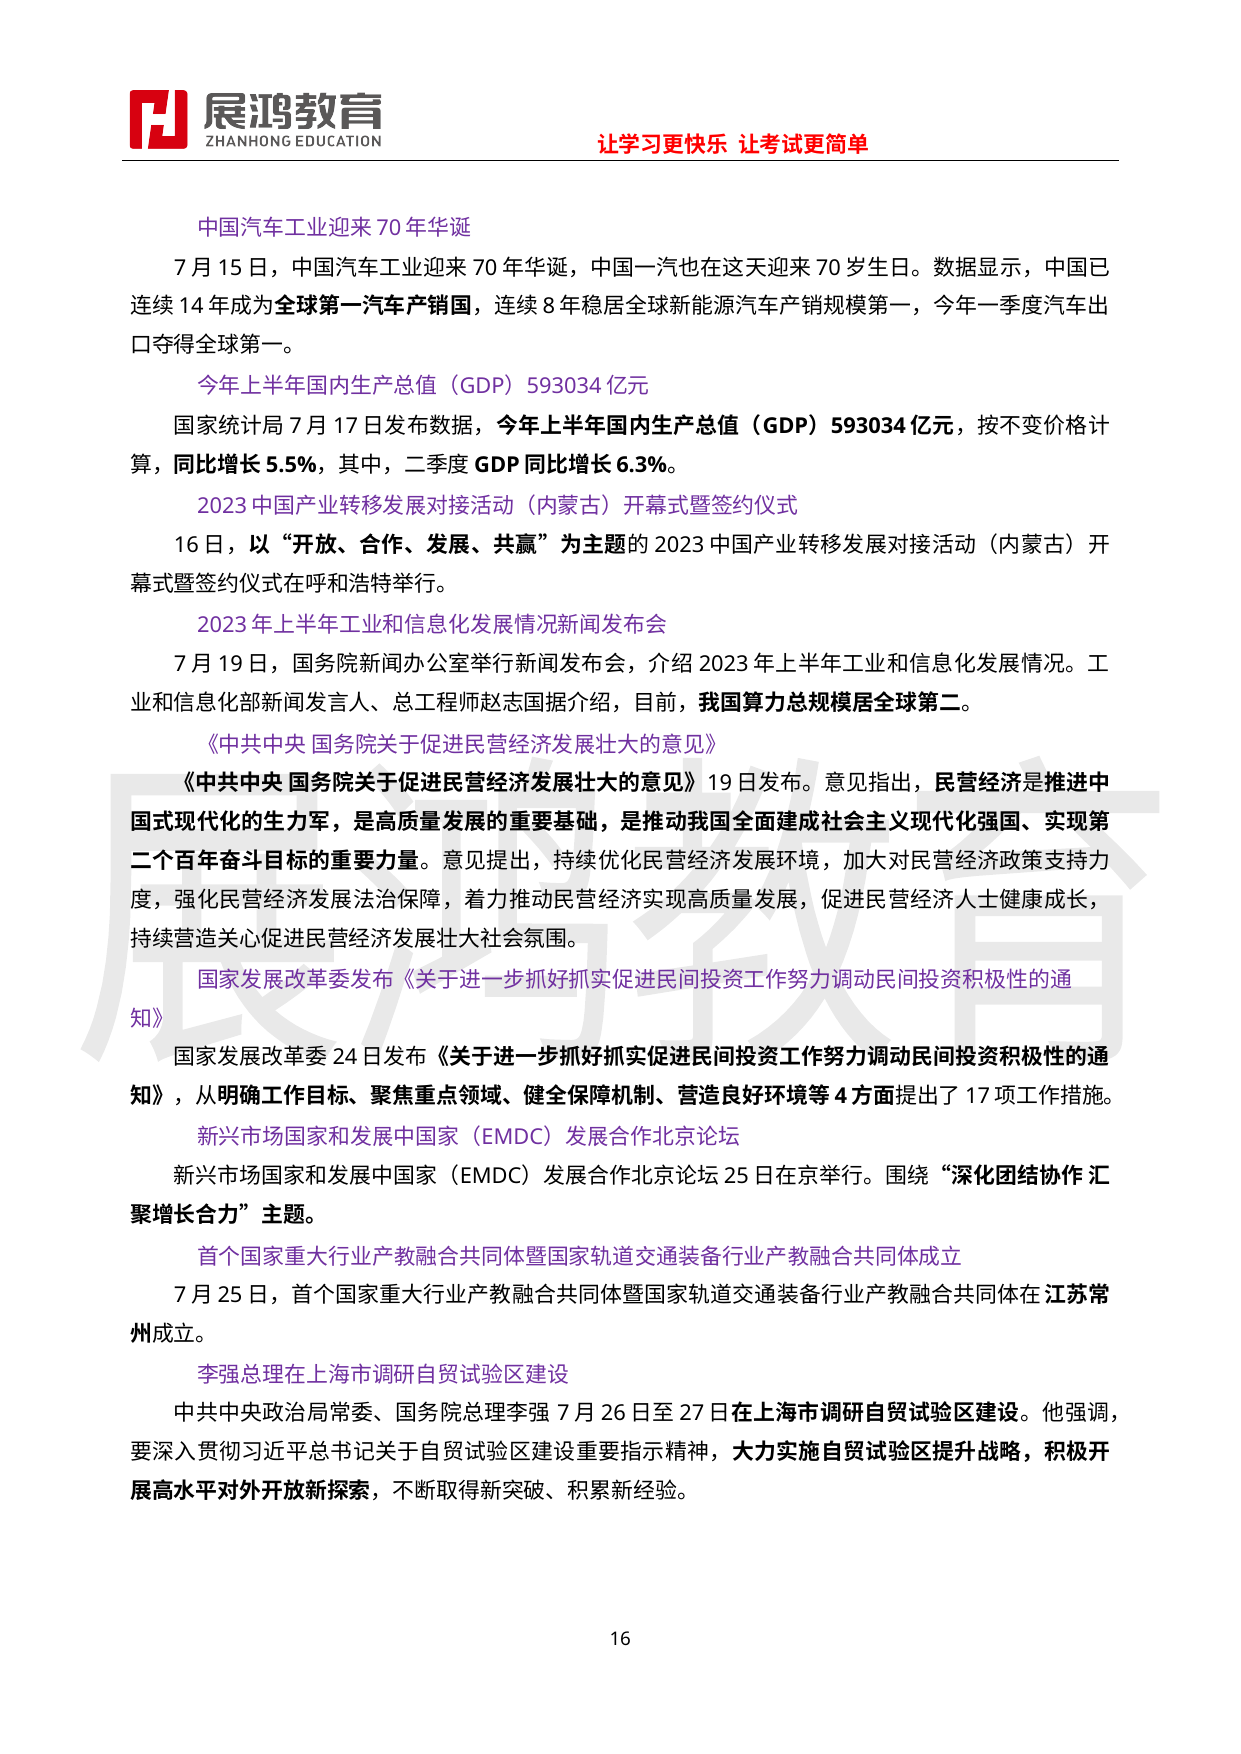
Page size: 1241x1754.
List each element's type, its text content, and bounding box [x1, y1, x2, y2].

subtitle 新兴市场国家和发展中国家（EMDC）发展合作北京论坛 [130, 1119, 1110, 1152]
subtitle 2023中国产业转移发展对接活动（内蒙古）开幕式暨签约仪式 [130, 488, 1110, 521]
subtitle 首个国家重大行业产教融合共同体暨国家轨道交通装备行业产教融合共同体成立 [130, 1239, 1110, 1271]
subtitle 今年上半年国内生产总值（GDP）593034亿元 [130, 369, 1110, 401]
text 7月25日，首个国家重大行业产教融合共同体暨国家轨道交通装备行业产教融合共同体在江苏常州成立。 [130, 1276, 1110, 1348]
text 7月15日，中国汽车工业迎来70年华诞，中国一汽也在这天迎来70岁生日。数据显示，中国已连续14年成为全球第一汽车产销国，连续8年稳居全球新能源汽车产销规模第一，今年一季度汽车出口夺得全球第一。 [130, 249, 1110, 359]
text 新兴市场国家和发展中国家（EMDC）发展合作北京论坛25日在京举行。围绕“深化团结协作 汇聚增长合力”主题。 [130, 1158, 1110, 1229]
text 国家发展改革委24日发布《关于进一步抓好抓实促进民间投资工作努力调动民间投资积极性的通知》，从明确工作目标、聚焦重点领域、健全保障机制、营造良好环境等4方面提出了17项工作措施。 [130, 1038, 1110, 1110]
subtitle 《中共中央 国务院关于促进民营经济发展壮大的意见》 [130, 727, 1110, 759]
text 中共中央政治局常委、国务院总理李强7月26日至27日在上海市调研自贸试验区建设。他强调，要深入贯彻习近平总书记关于自贸试验区建设重要指示精神，大力实施自贸试验区提升战略，积极开展高水平对外开放新探索，不断取得新突破、积累新经验。 [130, 1394, 1110, 1505]
subtitle 中国汽车工业迎来70年华诞 [130, 211, 1110, 243]
text 16日，以“开放、合作、发展、共赢”为主题的2023中国产业转移发展对接活动（内蒙古）开幕式暨签约仪式在呼和浩特举行。 [130, 527, 1110, 598]
picture [129, 90, 382, 149]
text 《中共中央 国务院关于促进民营经济发展壮大的意见》19日发布。意见指出，民营经济是推进中国式现代化的生力军，是高质量发展的重要基础，是推动我国全面建成社会主义现代化强国、实现第二个百年奋斗目标的重要力量。意见提出，持续优化民营经济发展环境，加大对民营经济政策支持力度，强化民营经济发展法治保障，着力推动民营经济实现高质量发展，促进民营经济人士健康成长，持续营造关心促进民营经济发展壮大社会氛围。 [130, 764, 1110, 953]
subtitle 李强总理在上海市调研自贸试验区建设 [130, 1357, 1110, 1389]
text 国家统计局7月17日发布数据，今年上半年国内生产总值（GDP）593034亿元，按不变价格计算，同比增长5.5%，其中，二季度GDP同比增长6.3%。 [130, 407, 1110, 479]
subtitle 2023年上半年工业和信息化发展情况新闻发布会 [130, 608, 1110, 640]
subtitle 国家发展改革委发布《关于进一步抓好抓实促进民间投资工作努力调动民间投资积极性的通知》 [130, 962, 1110, 1033]
text 7月19日，国务院新闻办公室举行新闻发布会，介绍2023年上半年工业和信息化发展情况。工业和信息化部新闻发言人、总工程师赵志国据介绍，目前，我国算力总规模居全球第二。 [130, 646, 1110, 717]
